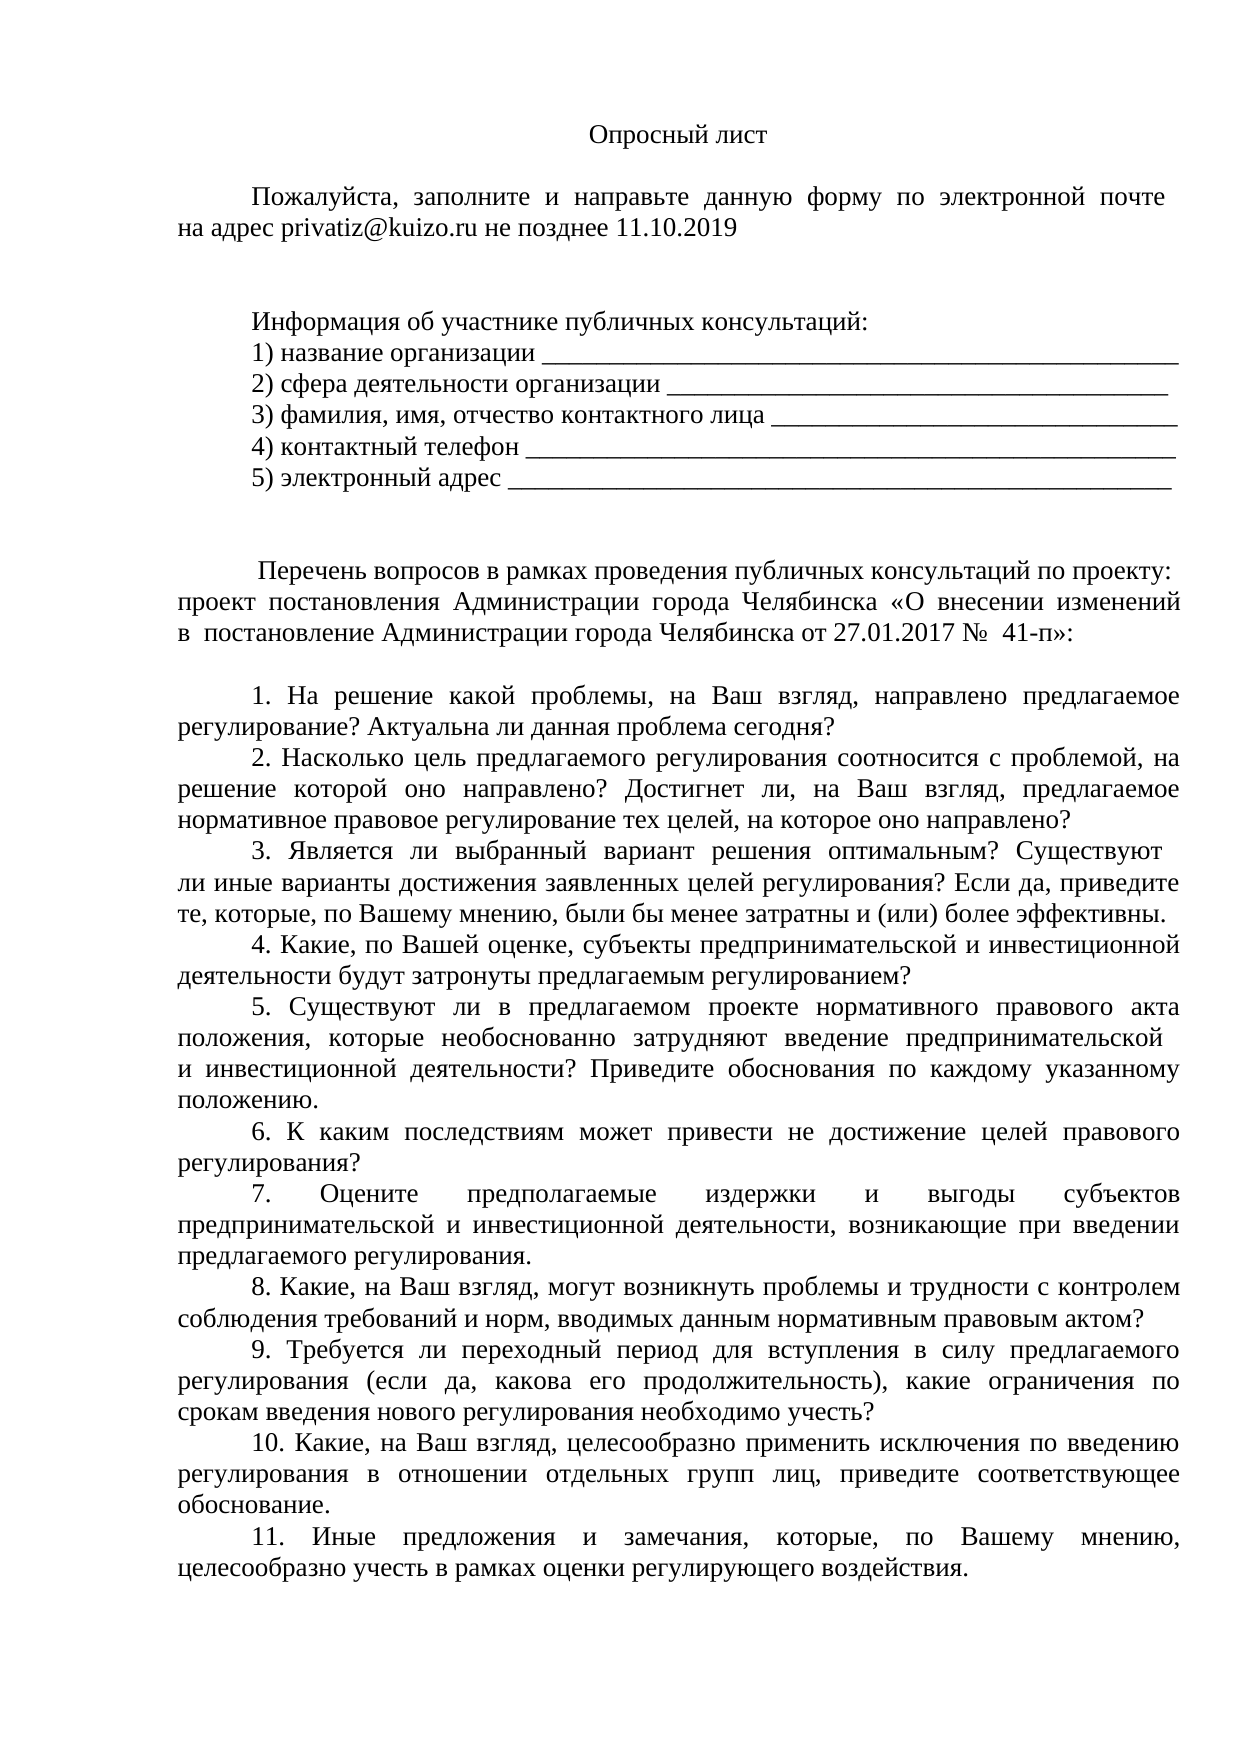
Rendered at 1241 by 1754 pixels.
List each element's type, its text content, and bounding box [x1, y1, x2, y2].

text 10. Какие, на Ваш взгляд, целесообразно применить исключения по введению регулирования в отношении отдельных групп лиц, приведите соответствующее обоснование. [177, 1426, 1181, 1520]
text 4) контактный телефон ________________________________________________ [177, 429, 1179, 461]
text 2. Насколько цель предлагаемого регулирования соотносится с проблемой, на решение которой оно направлено? Достигнет ли, на Ваш взгляд, предлагаемое нормативное правовое регулирование тех целей, на которое оно направлено? [177, 741, 1181, 834]
text 3. Является ли выбранный вариант решения оптимальным? Существуют ли иные варианты достижения заявленных целей регулирования? Если да, приведите те, которые, по Вашему мнению, были бы менее затратны и (или) более эффективны. [177, 834, 1181, 928]
text 4. Какие, по Вашей оценке, субъекты предпринимательской и инвестиционной деятельности будут затронуты предлагаемым регулированием? [177, 928, 1181, 990]
text Опросный лист [177, 118, 1179, 149]
text 1. На решение какой проблемы, на Ваш взгляд, направлено предлагаемое регулирование? Актуальна ли данная проблема сегодня? [177, 679, 1181, 741]
text 9. Требуется ли переходный период для вступления в силу предлагаемого регулирования (если да, какова его продолжительность), какие ограничения по срокам введения нового регулирования необходимо учесть? [177, 1333, 1181, 1426]
text 2) сфера деятельности организации _____________________________________ [177, 367, 1179, 398]
text 5) электронный адрес _________________________________________________ [177, 461, 1179, 492]
text Информация об участнике публичных консультаций: [177, 305, 1181, 336]
text 7. Оцените предполагаемые издержки и выгоды субъектов предпринимательской и инвестиционной деятельности, возникающие при введении предлагаемого регулирования. [177, 1177, 1181, 1271]
text 8. Какие, на Ваш взгляд, могут возникнуть проблемы и трудности с контролем соблюдения требований и норм, вводимых данным нормативным правовым актом? [177, 1271, 1181, 1333]
text 6. К каким последствиям может привести не достижение целей правового регулирования? [177, 1115, 1181, 1177]
text Перечень вопросов в рамках проведения публичных консультаций по проекту: [177, 554, 1179, 585]
text 1) название организации _______________________________________________ [177, 336, 1181, 367]
text Пожалуйста, заполните и направьте данную форму по электронной почте на адрес privatiz@kuizo.ru не позднее 11.10.2019 [177, 180, 1181, 243]
text 11. Иные предложения и замечания, которые, по Вашему мнению, целесообразно учесть в рамках оценки регулирующего воздействия. [177, 1520, 1181, 1582]
text проект постановления Администрации города Челябинска «О внесении изменений в постановление Администрации города Челябинска от 27.01.2017 № 41-п»: [177, 585, 1181, 648]
text 5. Существуют ли в предлагаемом проекте нормативного правового акта положения, которые необоснованно затрудняют введение предпринимательской и инвестиционной деятельности? Приведите обоснования по каждому указанному положению. [177, 990, 1181, 1115]
text 3) фамилия, имя, отчество контактного лица ______________________________ [177, 398, 1179, 429]
